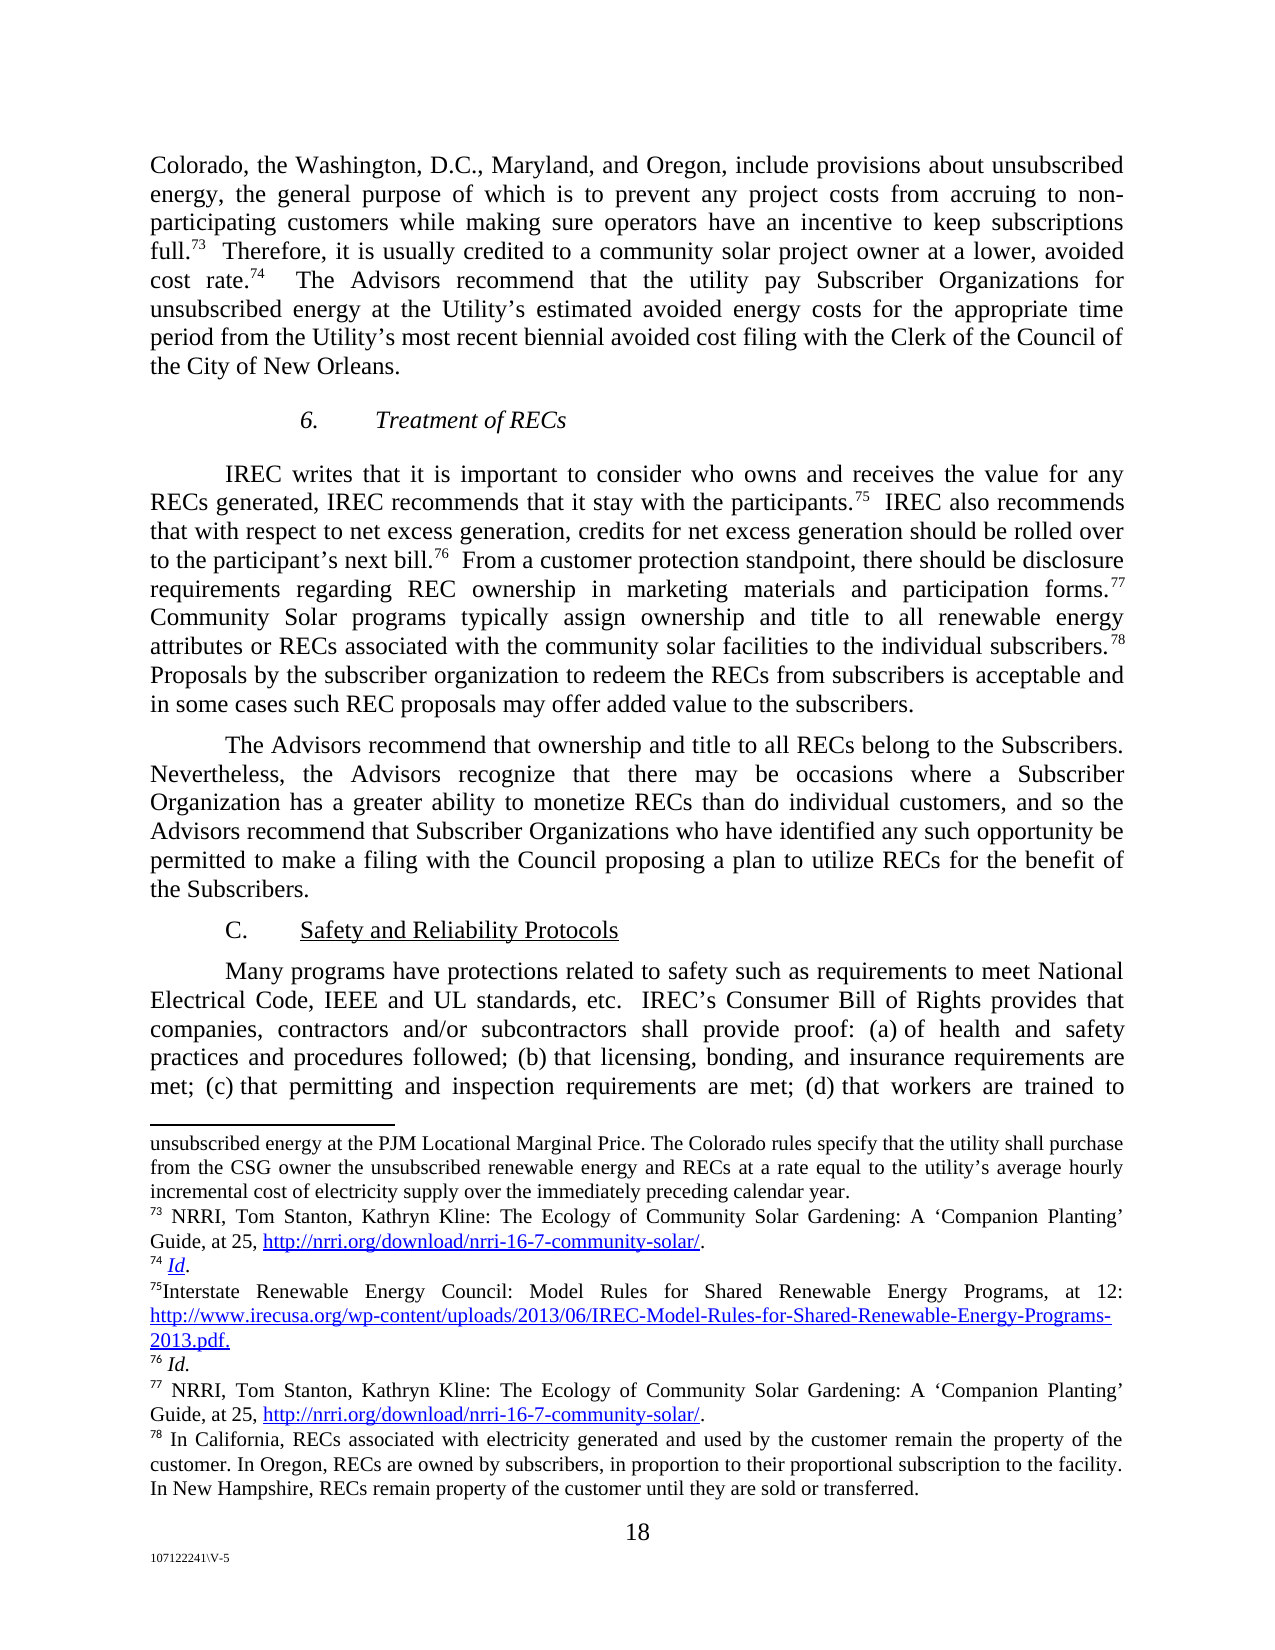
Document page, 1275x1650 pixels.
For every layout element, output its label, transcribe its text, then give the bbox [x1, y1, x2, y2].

text The Advisors recommend that ownership and title to all RECs belong to the Subscribers. Nevertheless, the Advisors recognize that there may be occasions where a Subscriber Organization has a greater ability to monetize RECs than do individual customers, and so the Advisors recommend that Subscriber Organizations who have identified any such opportunity be permitted to make a filing with the Council proposing a plan to utilize RECs for the benefit of the Subscribers. [150, 730, 1125, 902]
text Many programs have protections related to safety such as requirements to meet National Electrical Code, IEEE and UL standards, etc. IREC’s Consumer Bill of Rights provides that companies, contractors and/or subcontractors shall provide proof: (a) of health and safety practices and procedures followed; (b) that licensing, bonding, and insurance requirements are met; (c) that permitting and inspection requirements are met; (d) that workers are trained to industry standards and supervised; and (e) that industry-recognized credentials in good standing shall be explained and displayed. [150, 956, 1125, 1100]
subtitle Safety and Reliability Protocols [225, 915, 1125, 944]
text IREC writes that it is important to consider who owns and receives the value for any RECs generated, IREC recommends that it stay with the participants. IREC also recommends that with respect to net excess generation, credits for net excess generation should be rolled over to the participant’s next bill. From a customer protection standpoint, there should be disclosure requirements regarding REC ownership in marketing materials and participation forms. Community Solar programs typically assign ownership and title to all renewable energy attributes or RECs associated with the community solar facilities to the individual subscribers. Proposals by the subscriber organization to redeem the RECs from subscribers is acceptable and in some cases such REC proposals may offer added value to the subscribers. [150, 459, 1125, 717]
text Best practices among community solar programs typically provide that the electric utility pay the subscriber organization for the monthly amount of unsubscribed energy from a community solar facility at a kWh rate equal to the electric utility’s average hourly incremental cost, equivalent to the average avoided energy cost of generation as reported in the utility’s most recent filings providing such data. NRRI writes that some state laws, such as those in Colorado, the Washington, D.C., Maryland, and Oregon, include provisions about unsubscribed energy, the general purpose of which is to prevent any project costs from accruing to non-participating customers while making sure operators have an incentive to keep subscriptions full. Therefore, it is usually credited to a community solar project owner at a lower, avoided cost rate. The Advisors recommend that the utility pay Subscriber Organizations for unsubscribed energy at the Utility’s estimated avoided energy costs for the appropriate time period from the Utility’s most recent biennial avoided cost filing with the Clerk of the Council of the City of New Orleans. [150, 150, 1125, 380]
subtitle Treatment of RECs [300, 405, 1125, 434]
